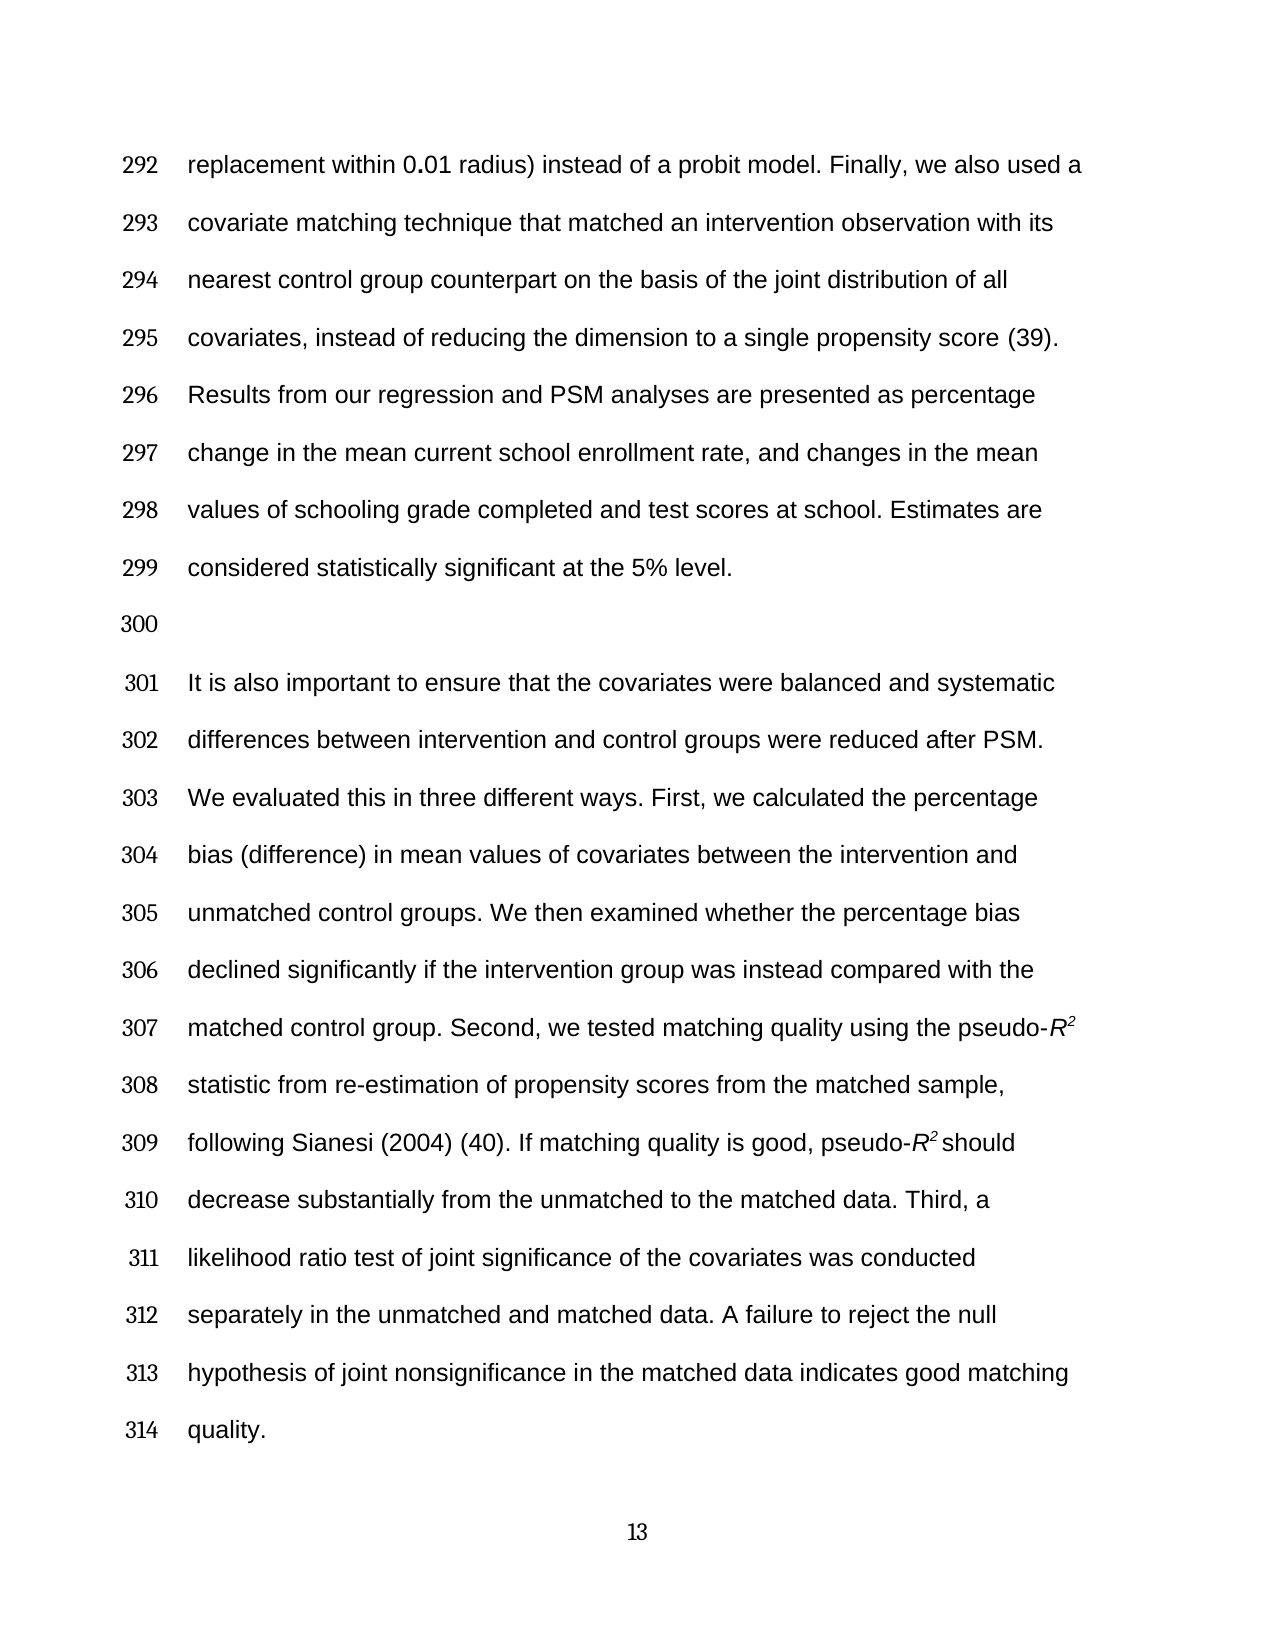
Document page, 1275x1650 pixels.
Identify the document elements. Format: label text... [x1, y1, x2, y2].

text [187, 150, 1087, 581]
text It is also important to ensure that the covariates were balanced and systematic differences between intervention and control groups were reduced after PSM. We evaluated this in three different ways. First, we calculated the percentage bias (difference) in mean values of covariates between the intervention and unmatched control groups. We then examined whether the percentage bias declined significantly if the intervention group was instead compared with the matched control group. Second, we tested matching quality using the pseudo-R2 statistic from re-estimation of propensity scores from the matched sample, following Sianesi (2004) (40). If matching quality is good, pseudo-R2 should decrease substantially from the unmatched to the matched data. Third, a likelihood ratio test of joint significance of the covariates was conducted separately in the unmatched and matched data. A failure to reject the null hypothesis of joint nonsignificance in the matched data indicates good matching quality. [187, 667, 1087, 1444]
